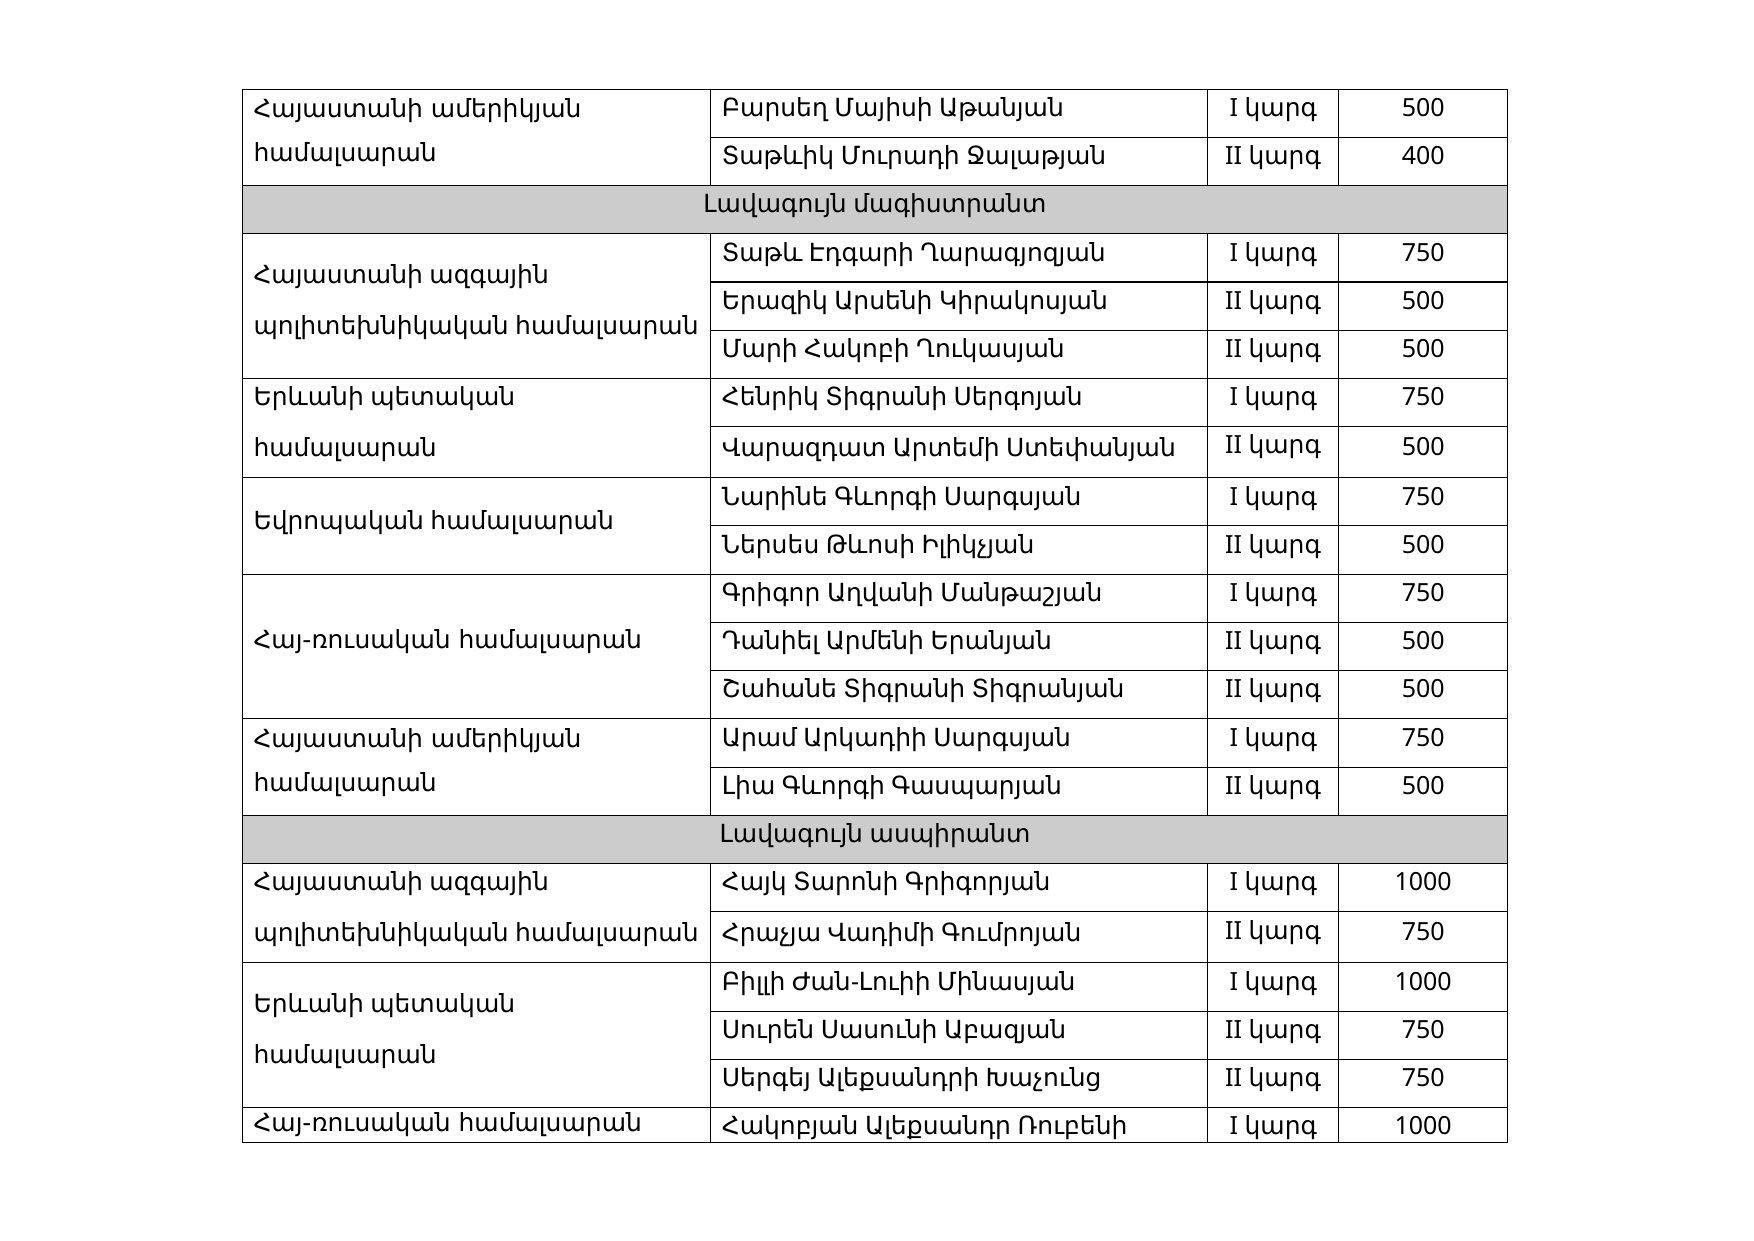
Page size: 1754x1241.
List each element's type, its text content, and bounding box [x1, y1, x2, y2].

table_cell 500 [1339, 768, 1507, 815]
table_cell 500 [1339, 331, 1507, 378]
table_cell 500 [1339, 623, 1507, 670]
table_cell II կարգ [1208, 1012, 1338, 1059]
table_cell Ներսես Թևոսի Իլիկչյան [711, 526, 1207, 574]
table_cell I կարգ [1208, 90, 1338, 137]
table_cell Հայաստանի ազգային պոլիտեխնիկական համալսարան [243, 864, 710, 962]
table_cell 500 [1339, 671, 1507, 718]
table_cell 750 [1339, 719, 1507, 767]
table_cell 750 [1339, 478, 1507, 525]
table_cell Հրաչյա Վադիմի Գումրոյան [711, 912, 1207, 962]
table_cell II կարգ [1208, 283, 1338, 330]
table_cell Երևանի պետական համալսարան [243, 379, 710, 477]
table_cell Լիա Գևորգի Գասպարյան [711, 768, 1207, 815]
table_cell 1000 [1339, 1108, 1507, 1142]
table_cell 750 [1339, 1012, 1507, 1059]
table_cell I կարգ [1208, 864, 1338, 911]
table_cell 750 [1339, 912, 1507, 962]
table_cell Գրիգոր Աղվանի Մանթաշյան [711, 575, 1207, 622]
table_cell Շահանե Տիգրանի Տիգրանյան [711, 671, 1207, 718]
table_cell 500 [1339, 427, 1507, 477]
table_cell Լավագույն մագիստրանտ [243, 186, 1507, 233]
table_cell Հայաստանի ամերիկյան համալսարան [243, 719, 710, 815]
table_cell 750 [1339, 379, 1507, 426]
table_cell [243, 1108, 710, 1142]
table_cell Դանիել Արմենի Երանյան [711, 623, 1207, 670]
table_cell I կարգ [1208, 234, 1338, 281]
table_cell 400 [1339, 138, 1507, 185]
table_cell II կարգ [1208, 768, 1338, 815]
table_cell I կարգ [1208, 575, 1338, 622]
table_cell I կարգ [1208, 963, 1338, 1011]
table_cell 1000 [1339, 963, 1507, 1011]
table_cell Լավագույն ասպիրանտ [243, 816, 1507, 863]
table_cell II կարգ [1208, 526, 1338, 574]
table_cell 500 [1339, 90, 1507, 137]
table_cell Բարսեղ Մայիսի Աթանյան [711, 90, 1207, 137]
table_cell II կարգ [1208, 331, 1338, 378]
table_cell Երազիկ Արսենի Կիրակոսյան [711, 283, 1207, 330]
table_cell Հայ-ռուսական համալսարան [243, 575, 710, 718]
table_cell II կարգ [1208, 912, 1338, 962]
table_cell II կարգ [1208, 671, 1338, 718]
table_cell Նարինե Գևորգի Սարգսյան [711, 478, 1207, 525]
table_cell 750 [1339, 234, 1507, 281]
table_cell Սուրեն Սասունի Աբազյան [711, 1012, 1207, 1059]
table_cell II կարգ [1208, 1060, 1338, 1107]
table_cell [711, 1108, 1207, 1142]
table_cell II կարգ [1208, 427, 1338, 477]
table_cell Արամ Արկադիի Սարգսյան [711, 719, 1207, 767]
table_cell Հենրիկ Տիգրանի Սերգոյան [711, 379, 1207, 426]
table_cell 750 [1339, 575, 1507, 622]
table_cell 500 [1339, 526, 1507, 574]
table_cell 750 [1339, 1060, 1507, 1107]
table_cell II կարգ [1208, 138, 1338, 185]
table_cell II կարգ [1208, 623, 1338, 670]
table_cell Հայաստանի ամերիկյան համալսարան [243, 90, 710, 185]
table_cell Հայաստանի ազգային պոլիտեխնիկական համալսարան [243, 234, 710, 378]
table_cell Մարի Հակոբի Ղուկասյան [711, 331, 1207, 378]
table_cell Տաթևիկ Մուրադի Ջալաթյան [711, 138, 1207, 185]
table_cell 1000 [1339, 864, 1507, 911]
table_cell I կարգ [1208, 379, 1338, 426]
table_cell 500 [1339, 283, 1507, 330]
table_cell Տաթև Էդգարի Ղարագյոզյան [711, 234, 1207, 281]
table_cell I կարգ [1208, 719, 1338, 767]
table_cell Հայկ Տարոնի Գրիգորյան [711, 864, 1207, 911]
table_cell I կարգ [1208, 1108, 1338, 1142]
table_cell Բիլլի Ժան-Լուիի Մինասյան [711, 963, 1207, 1011]
table_cell Երևանի պետական համալսարան [243, 963, 710, 1107]
table_cell Սերգեյ Ալեքսանդրի Խաչունց [711, 1060, 1207, 1107]
table_cell I կարգ [1208, 478, 1338, 525]
table_cell Վարազդատ Արտեմի Ստեփանյան [711, 427, 1207, 477]
table_cell Եվրոպական համալսարան [243, 478, 710, 574]
